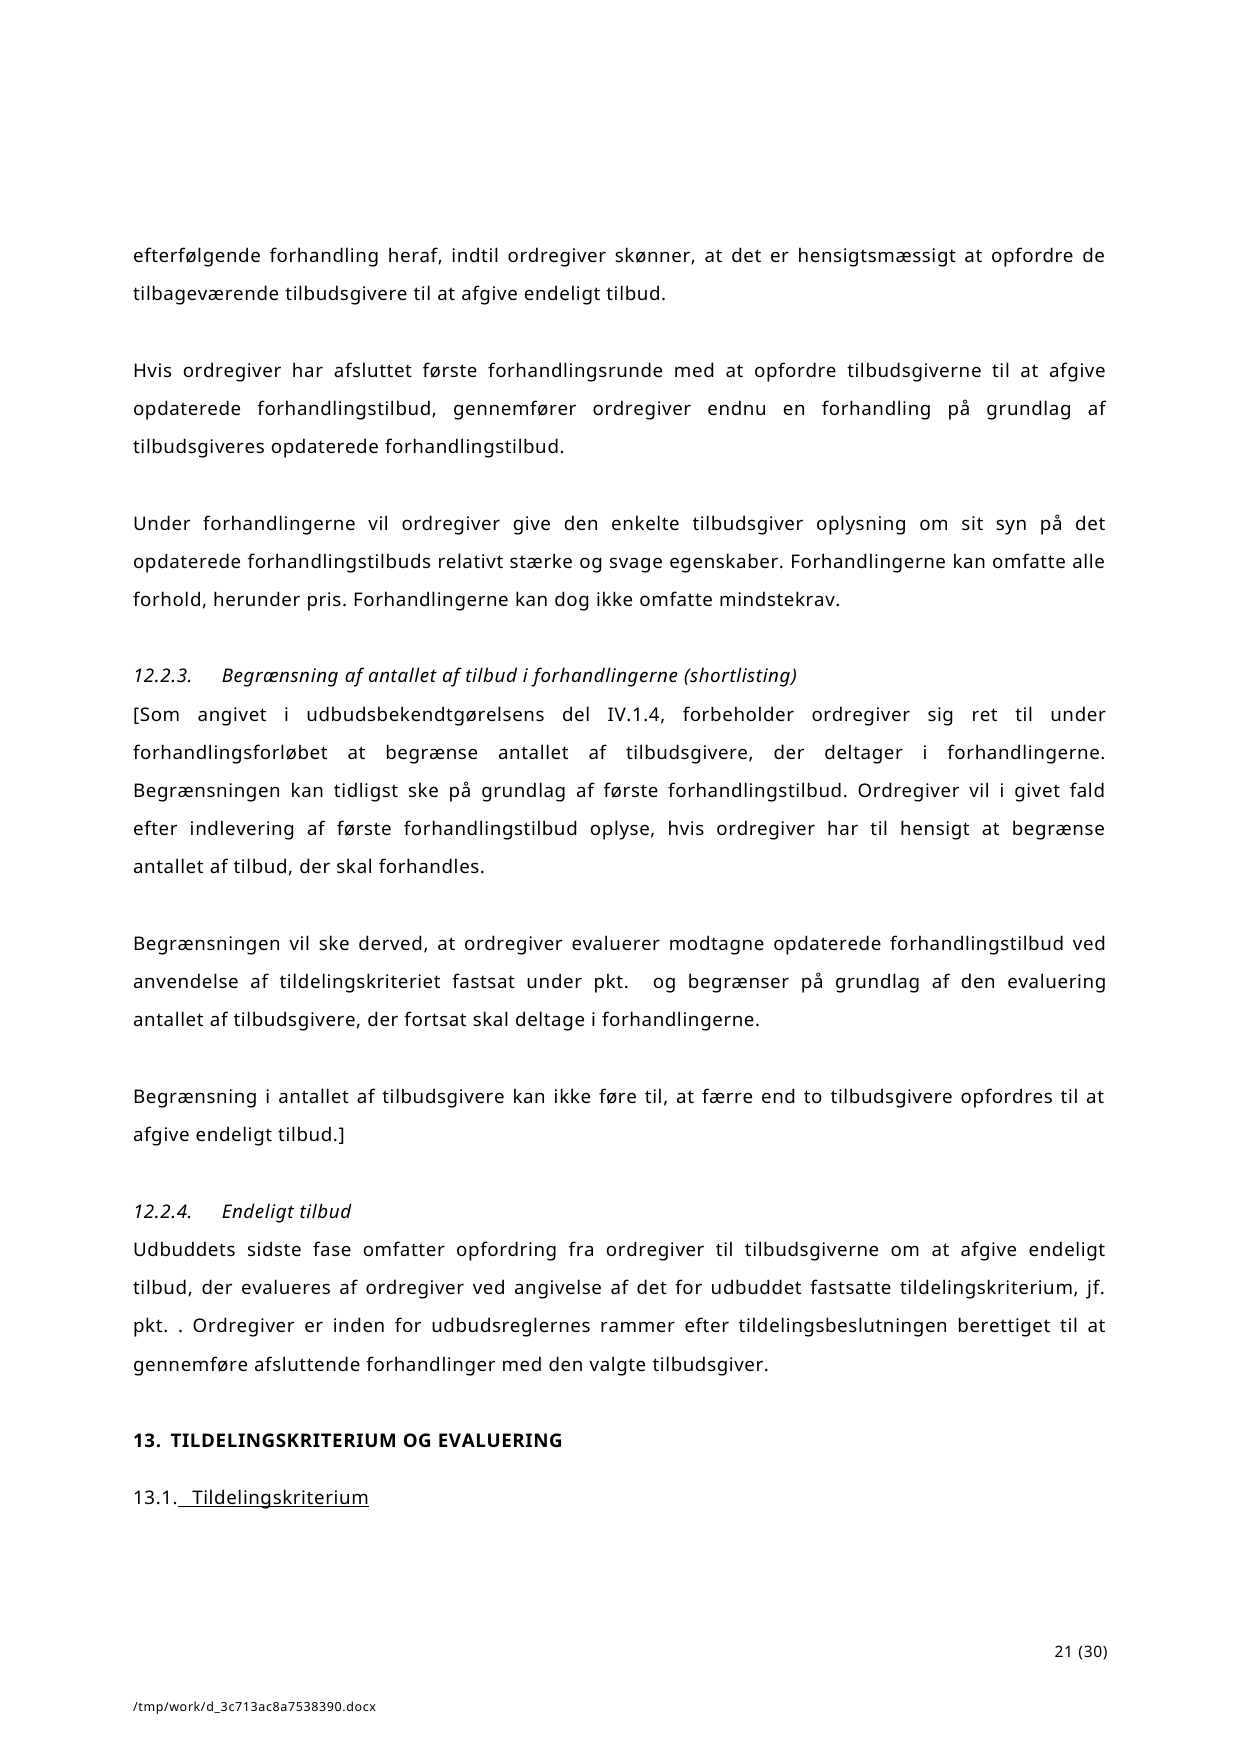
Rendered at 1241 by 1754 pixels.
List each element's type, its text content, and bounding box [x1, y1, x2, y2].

text Begrænsning i antallet af tilbudsgivere kan ikke føre til, at færre end to tilbudsgivere opfordres til at afgive endeligt tilbud.] [133, 1083, 1107, 1147]
list Begrænsning af antallet af tilbud i forhandlingerne (shortlisting) [133, 663, 1107, 688]
text Under forhandlingerne vil ordregiver give den enkelte tilbudsgiver oplysning om sit syn på det opdaterede forhandlingstilbuds relativt stærke og svage egenskaber. Forhandlingerne kan omfatte alle forhold, herunder pris. Forhandlingerne kan dog ikke omfatte mindstekrav. [133, 510, 1107, 612]
list Endeligt tilbud [133, 1198, 1107, 1223]
text Udbuddets sidste fase omfatter opfordring fra ordregiver til tilbudsgiverne om at afgive endeligt tilbud, der evalueres af ordregiver ved angivelse af det for udbuddet fastsatte tildelingskriterium, jf. pkt. 14. Ordregiver er inden for udbudsreglernes rammer efter tildelingsbeslutningen berettiget til at gennemføre afsluttende forhandlinger med den valgte tilbudsgiver. [133, 1236, 1107, 1376]
text Hvis ordregiver har afsluttet første forhandlingsrunde med at opfordre tilbudsgiverne til at afgive opdaterede forhandlingstilbud, gennemfører ordregiver endnu en forhandling på grundlag af tilbudsgiveres opdaterede forhandlingstilbud. [133, 357, 1107, 459]
subtitle Tildelingskriterium og evaluering [133, 1427, 1107, 1453]
list Tildelingskriterium [133, 1484, 1107, 1510]
text Begrænsningen vil ske derved, at ordregiver evaluerer modtagne opdaterede forhandlingstilbud ved anvendelse af tildelingskriteriet fastsat under pkt. 14 og begrænser på grundlag af den evaluering antallet af tilbudsgivere, der fortsat skal deltage i forhandlingerne. [133, 930, 1107, 1032]
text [133, 242, 1107, 306]
text [Som angivet i udbudsbekendtgørelsens del IV.1.4, forbeholder ordregiver sig ret til under forhandlingsforløbet at begrænse antallet af tilbudsgivere, der deltager i forhandlingerne. Begrænsningen kan tidligst ske på grundlag af første forhandlingstilbud. Ordregiver vil i givet fald efter indlevering af første forhandlingstilbud oplyse, hvis ordregiver har til hensigt at begrænse antallet af tilbud, der skal forhandles. [133, 701, 1107, 879]
